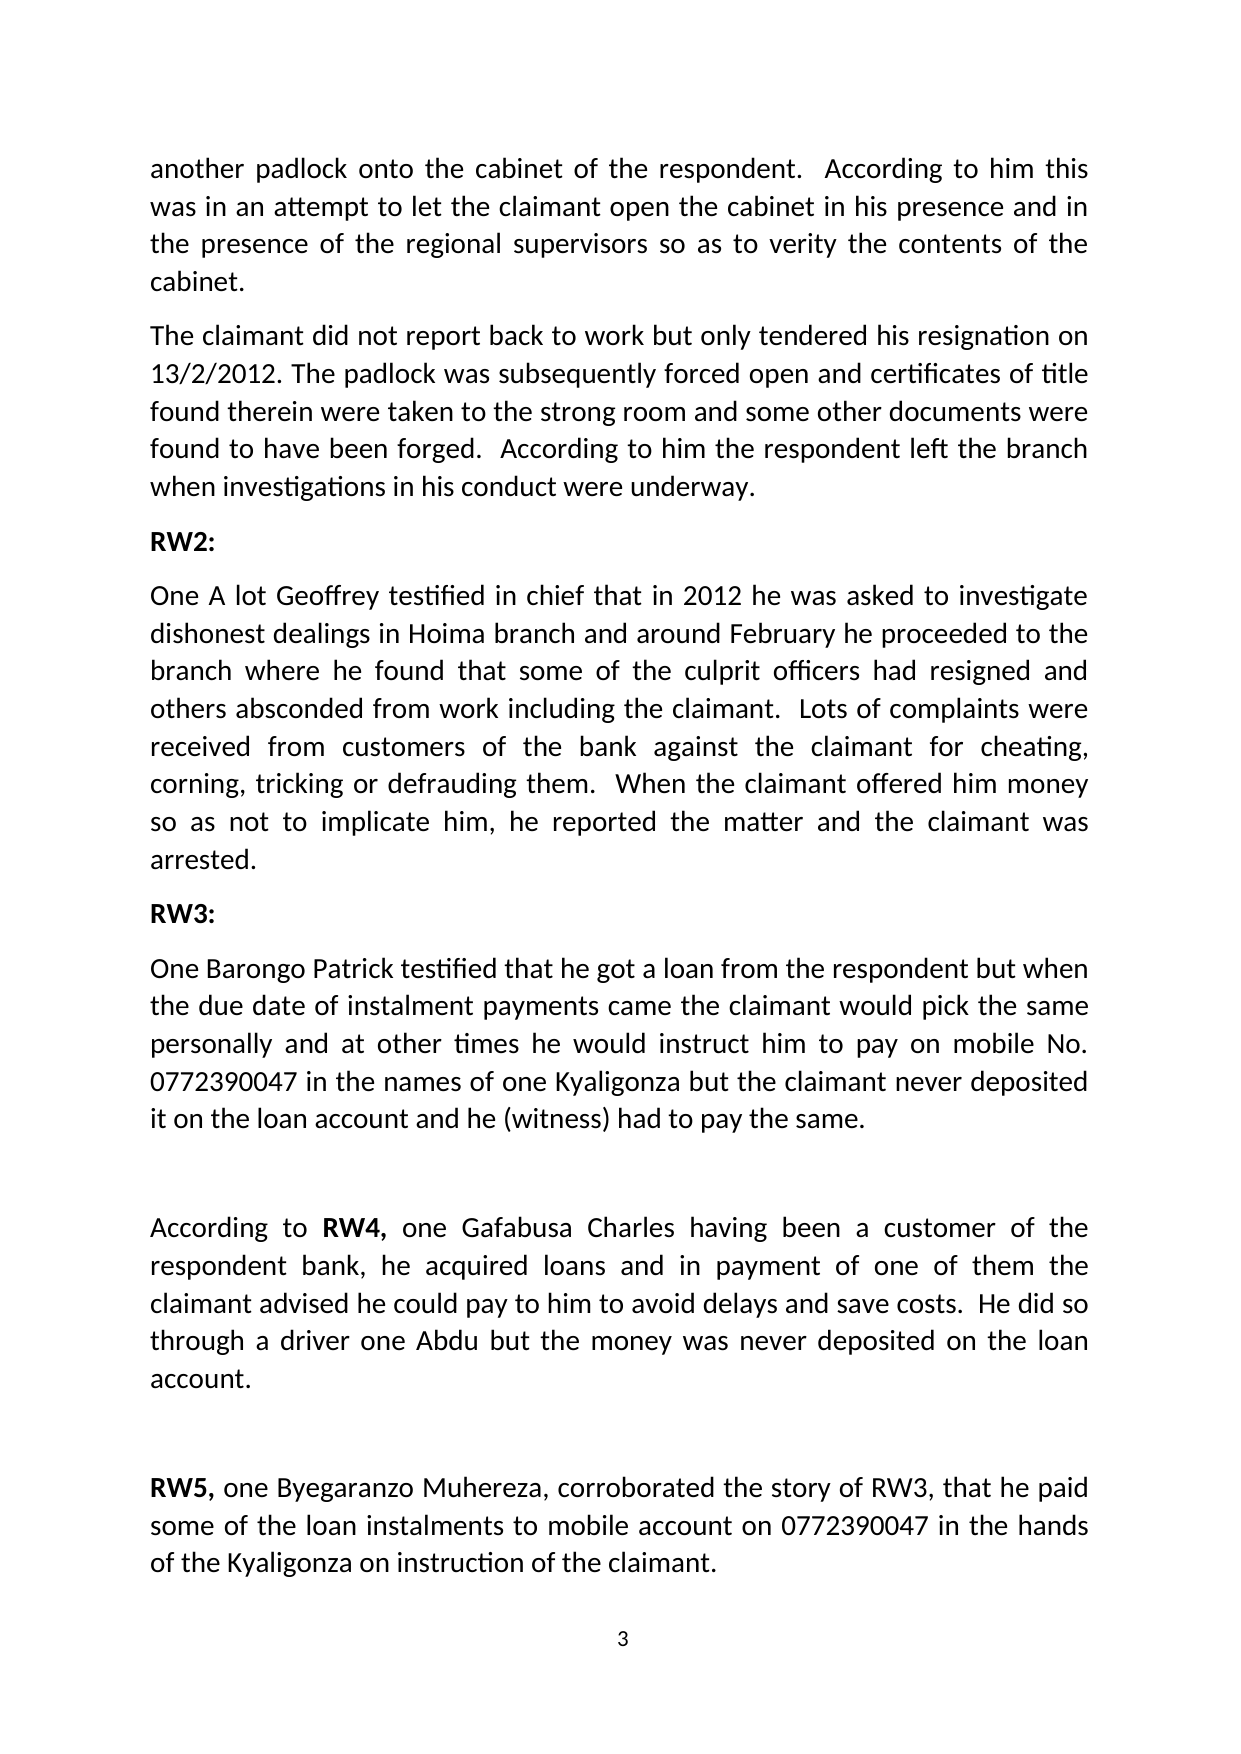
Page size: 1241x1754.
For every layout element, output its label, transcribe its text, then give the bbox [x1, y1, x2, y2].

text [150, 150, 1090, 299]
text One A lot Geoffrey testified in chief that in 2012 he was asked to investigate dishonest dealings in Hoima branch and around February he proceeded to the branch where he found that some of the culprit officers had resigned and others absconded from work including the claimant. Lots of complaints were received from customers of the bank against the claimant for cheating, corning, tricking or defrauding them. When the claimant offered him money so as not to implicate him, he reported the matter and the claimant was arrested. [150, 577, 1090, 877]
text One Barongo Patrick testified that he got a loan from the respondent but when the due date of instalment payments came the claimant would pick the same personally and at other times he would instruct him to pay on mobile No. 0772390047 in the names of one Kyaligonza but the claimant never deposited it on the loan account and he (witness) had to pay the same. [150, 950, 1090, 1136]
text RW2: [150, 523, 1090, 558]
text RW3: [150, 895, 1090, 931]
text According to RW4, one Gafabusa Charles having been a customer of the respondent bank, he acquired loans and in payment of one of them the claimant advised he could pay to him to avoid delays and save costs. He did so through a driver one Abdu but the money was never deposited on the loan account. [150, 1209, 1090, 1396]
text RW5, one Byegaranzo Muhereza, corroborated the story of RW3, that he paid some of the loan instalments to mobile account on 0772390047 in the hands of the Kyaligonza on instruction of the claimant. [150, 1469, 1090, 1580]
text The claimant did not report back to work but only tendered his resignation on 13/2/2012. The padlock was subsequently forced open and certificates of title found therein were taken to the strong room and some other documents were found to have been forged. According to him the respondent left the branch when investigations in his conduct were underway. [150, 317, 1090, 504]
